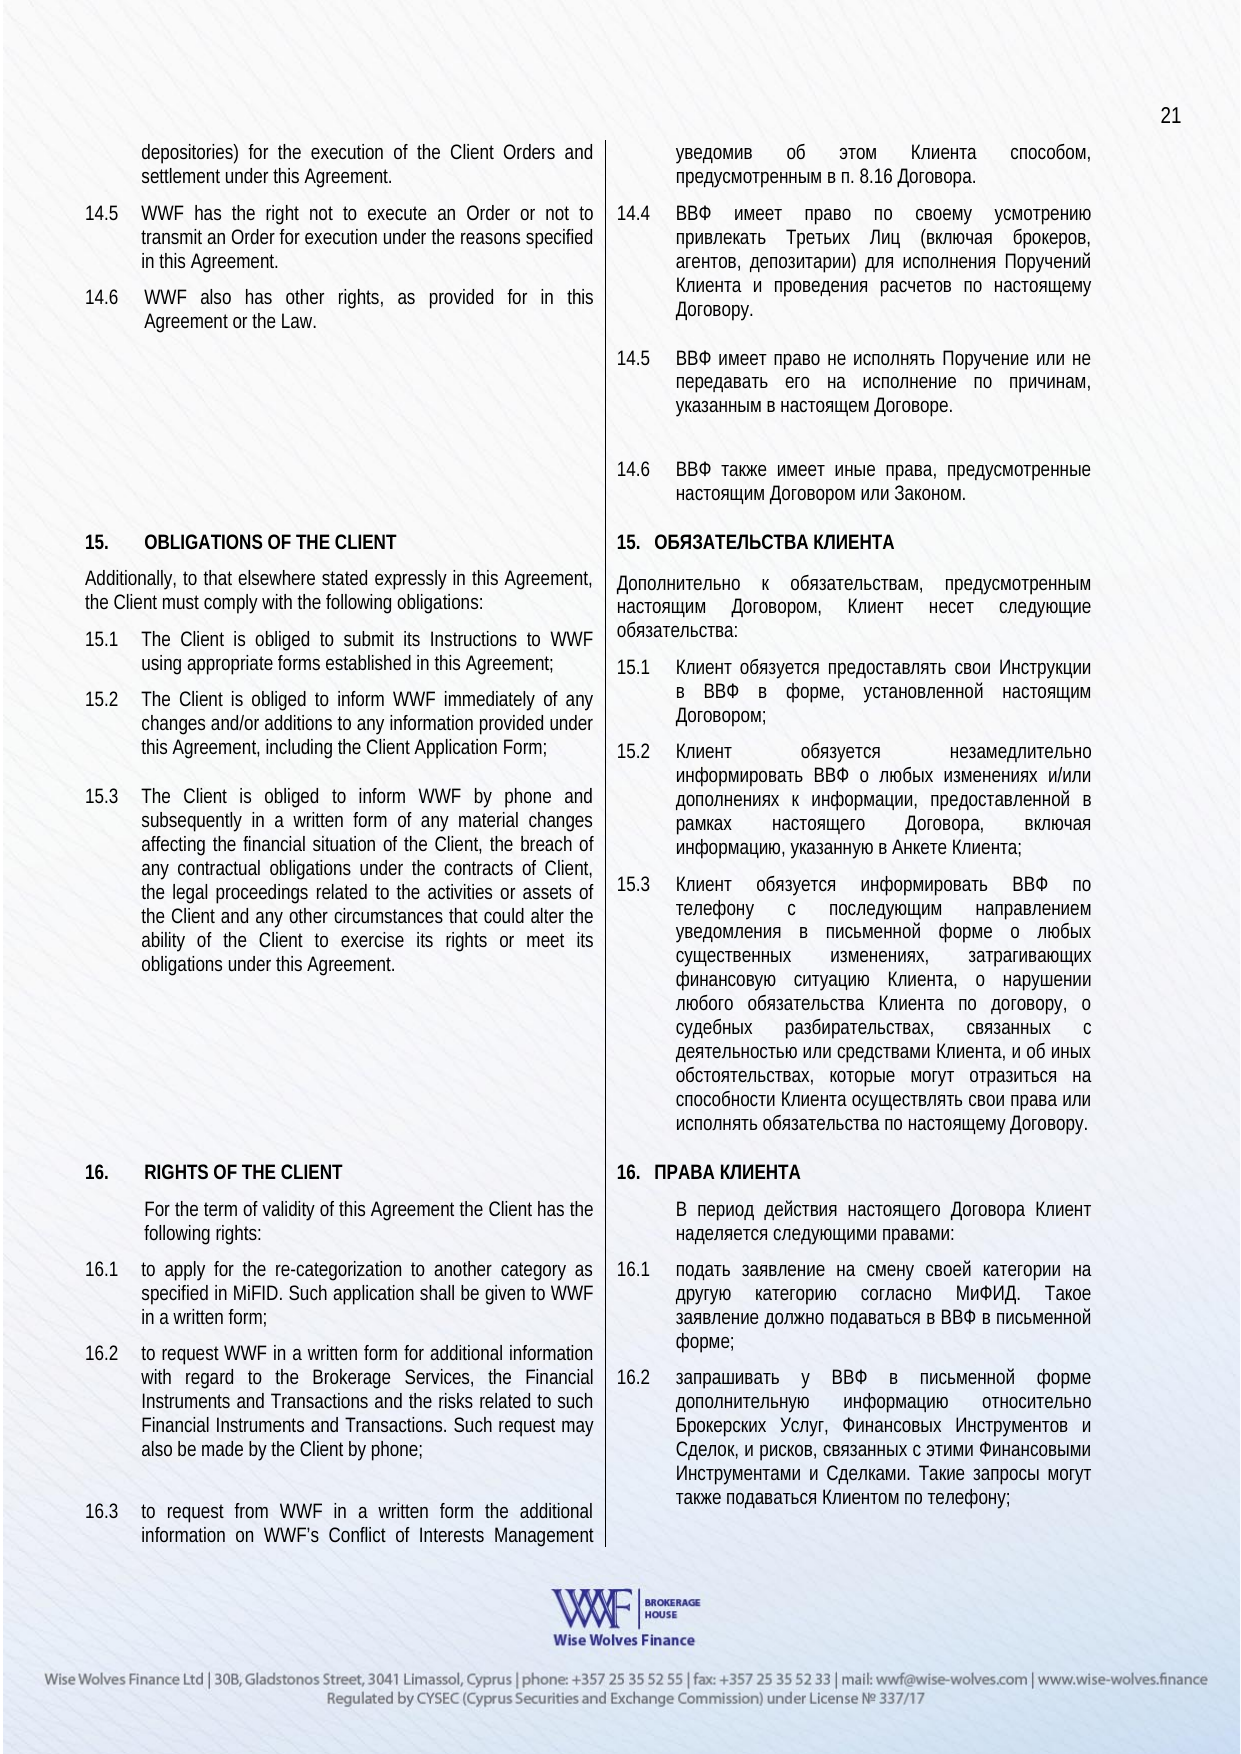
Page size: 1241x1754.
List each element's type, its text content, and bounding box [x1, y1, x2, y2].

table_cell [606, 1148, 1103, 1547]
table_cell 15. OBLIGATIONS OF THE CLIENT Additionally, to that elsewhere stated expressly in this Agreement, the Client must comply with the following obligations: 15.1 The Client is obliged to submit its Instructions to WWF using appropriate forms established in this Agreement; 15.2 The Client is obliged to inform WWF immediately of any changes and/or additions to any information provided under this Agreement, including the Client Application Form; 15.3 The Client is obliged to inform WWF by phone and subsequently in a written form of any material changes affecting the financial situation of the Client, the breach of any contractual obligations under the contracts of Client, the legal proceedings related to the activities or assets of the Client and any other circumstances that could alter the ability of the Client to exercise its rights or meet its obligations under this Agreement. [74, 518, 605, 1148]
picture [3, 0, 1241, 1754]
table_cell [74, 1148, 605, 1547]
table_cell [606, 140, 1103, 517]
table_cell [74, 140, 605, 517]
table_cell OБЯЗАТЕЛЬСТВА КЛИЕНТА Дополнительно к обязательствам, предусмотренным настоящим Договором, Клиент несет следующие обязательства: 15.1 Клиент обязуется предоставлять свои Инструкции в ВВФ в форме, установленной настоящим Договором; 15.2 Клиент обязуется незамедлительно информировать ВВФ о любых изменениях и/или дополнениях к информации, предоставленной в рамках настоящего Договора, включая информацию, указанную в Анкете Клиента; 15.3 Клиент обязуется информировать ВВФ по телефону с последующим направлением уведомления в письменной форме о любых существенных изменениях, затрагивающих финансовую ситуацию Клиента, о нарушении любого обязательства Клиента по договору, о судебных разбирательствах, связанных с деятельностью или средствами Клиента, и об иных обстоятельствах, которые могут отразиться на способности Клиента осуществлять свои права или исполнять обязательства по настоящему Договору. [606, 518, 1103, 1148]
